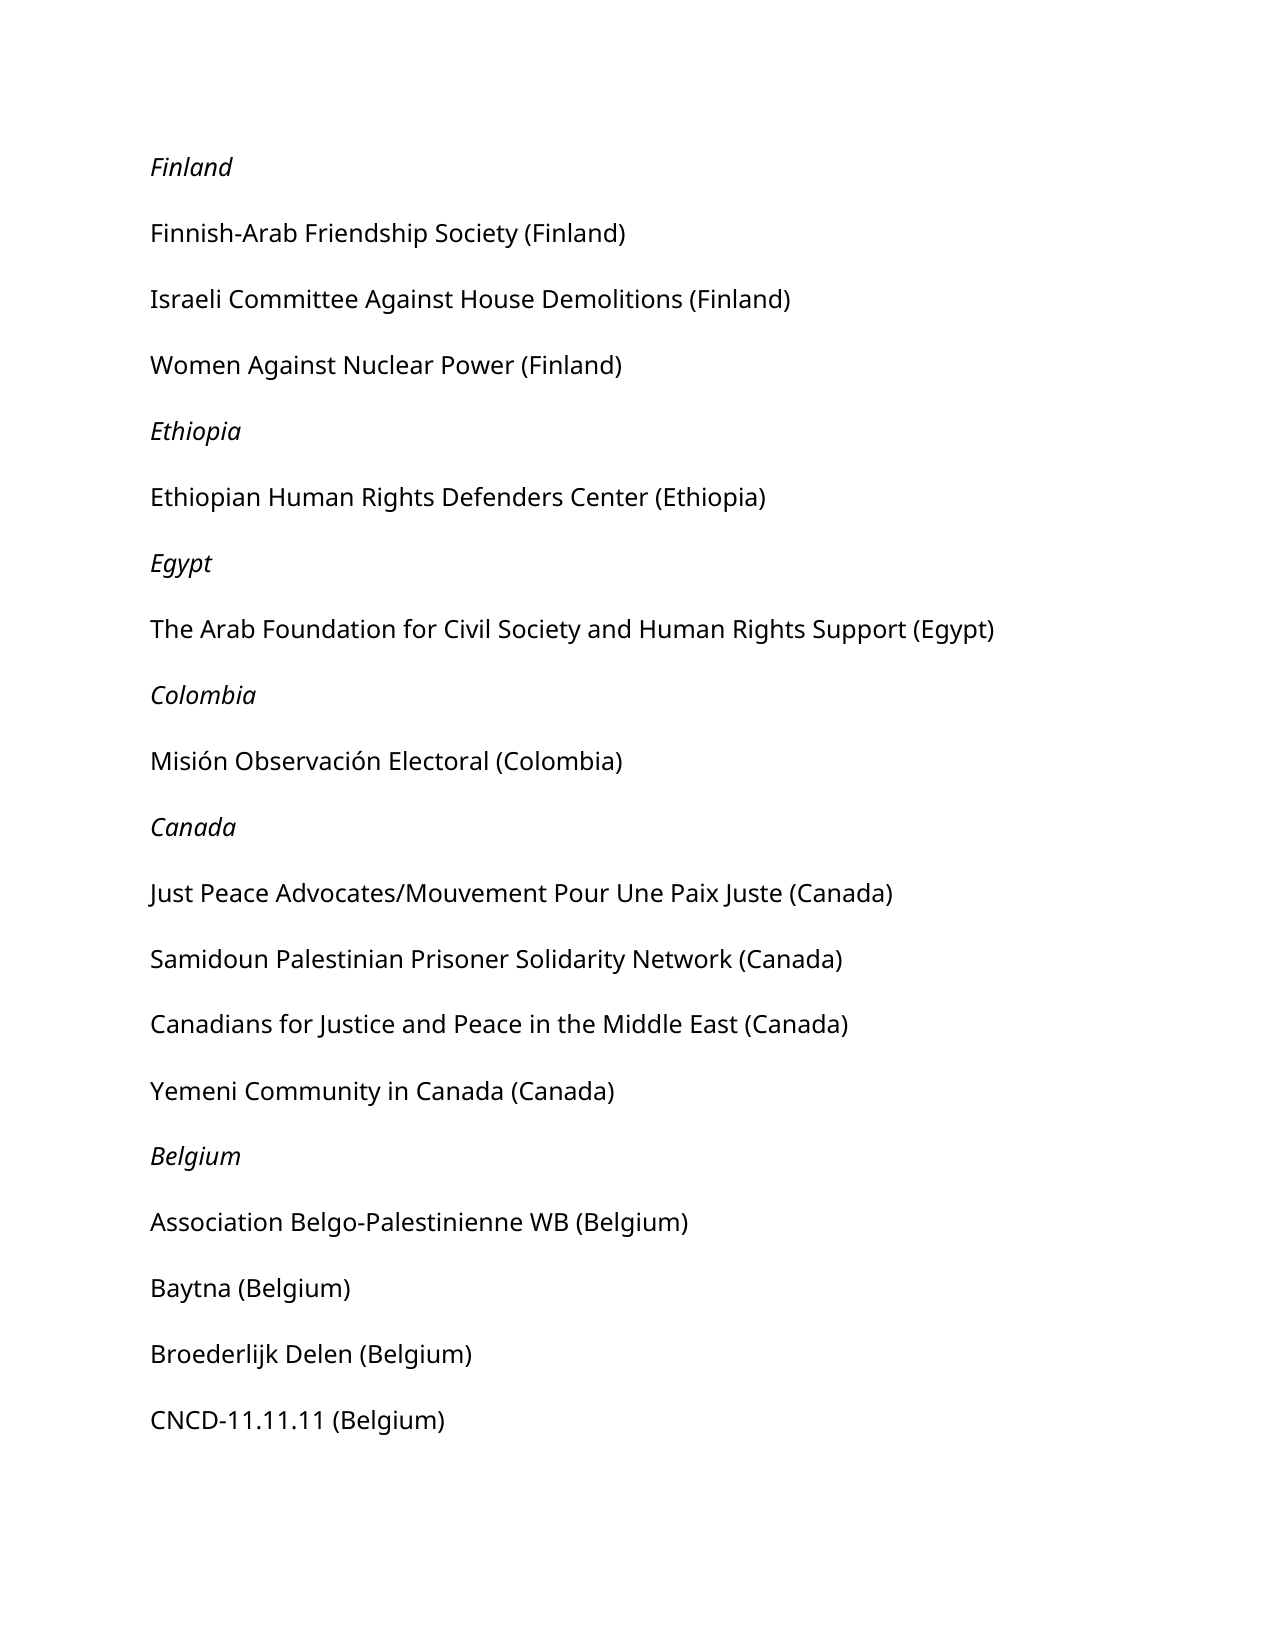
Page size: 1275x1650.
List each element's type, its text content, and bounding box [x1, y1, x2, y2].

text Belgium [150, 1139, 1125, 1173]
text Ethiopia [150, 414, 1125, 448]
text The Arab Foundation for Civil Society and Human Rights Support (Egypt) [150, 612, 1125, 646]
text Misión Observación Electoral (Colombia) [150, 743, 1125, 777]
text Yemeni Community in Canada (Canada) [150, 1073, 1125, 1107]
text Colombia [150, 677, 1125, 712]
text Baytna (Belgium) [150, 1271, 1125, 1305]
text Canada [150, 809, 1125, 843]
text Association Belgo-Palestinienne WB (Belgium) [150, 1205, 1125, 1239]
text CNCD-11.11.11 (Belgium) [150, 1403, 1125, 1437]
text Broederlijk Delen (Belgium) [150, 1337, 1125, 1371]
text Just Peace Advocates/Mouvement Pour Une Paix Juste (Canada) [150, 875, 1125, 909]
text Ethiopian Human Rights Defenders Center (Ethiopia) [150, 480, 1125, 514]
text Egypt [150, 546, 1125, 580]
text Finnish-Arab Friendship Society (Finland) [150, 216, 1125, 250]
text Finland [150, 150, 1125, 184]
text Israeli Committee Against House Demolitions (Finland) [150, 282, 1125, 316]
text Canadians for Justice and Peace in the Middle East (Canada) [150, 1007, 1125, 1041]
text Women Against Nuclear Power (Finland) [150, 348, 1125, 382]
text Samidoun Palestinian Prisoner Solidarity Network (Canada) [150, 941, 1125, 975]
